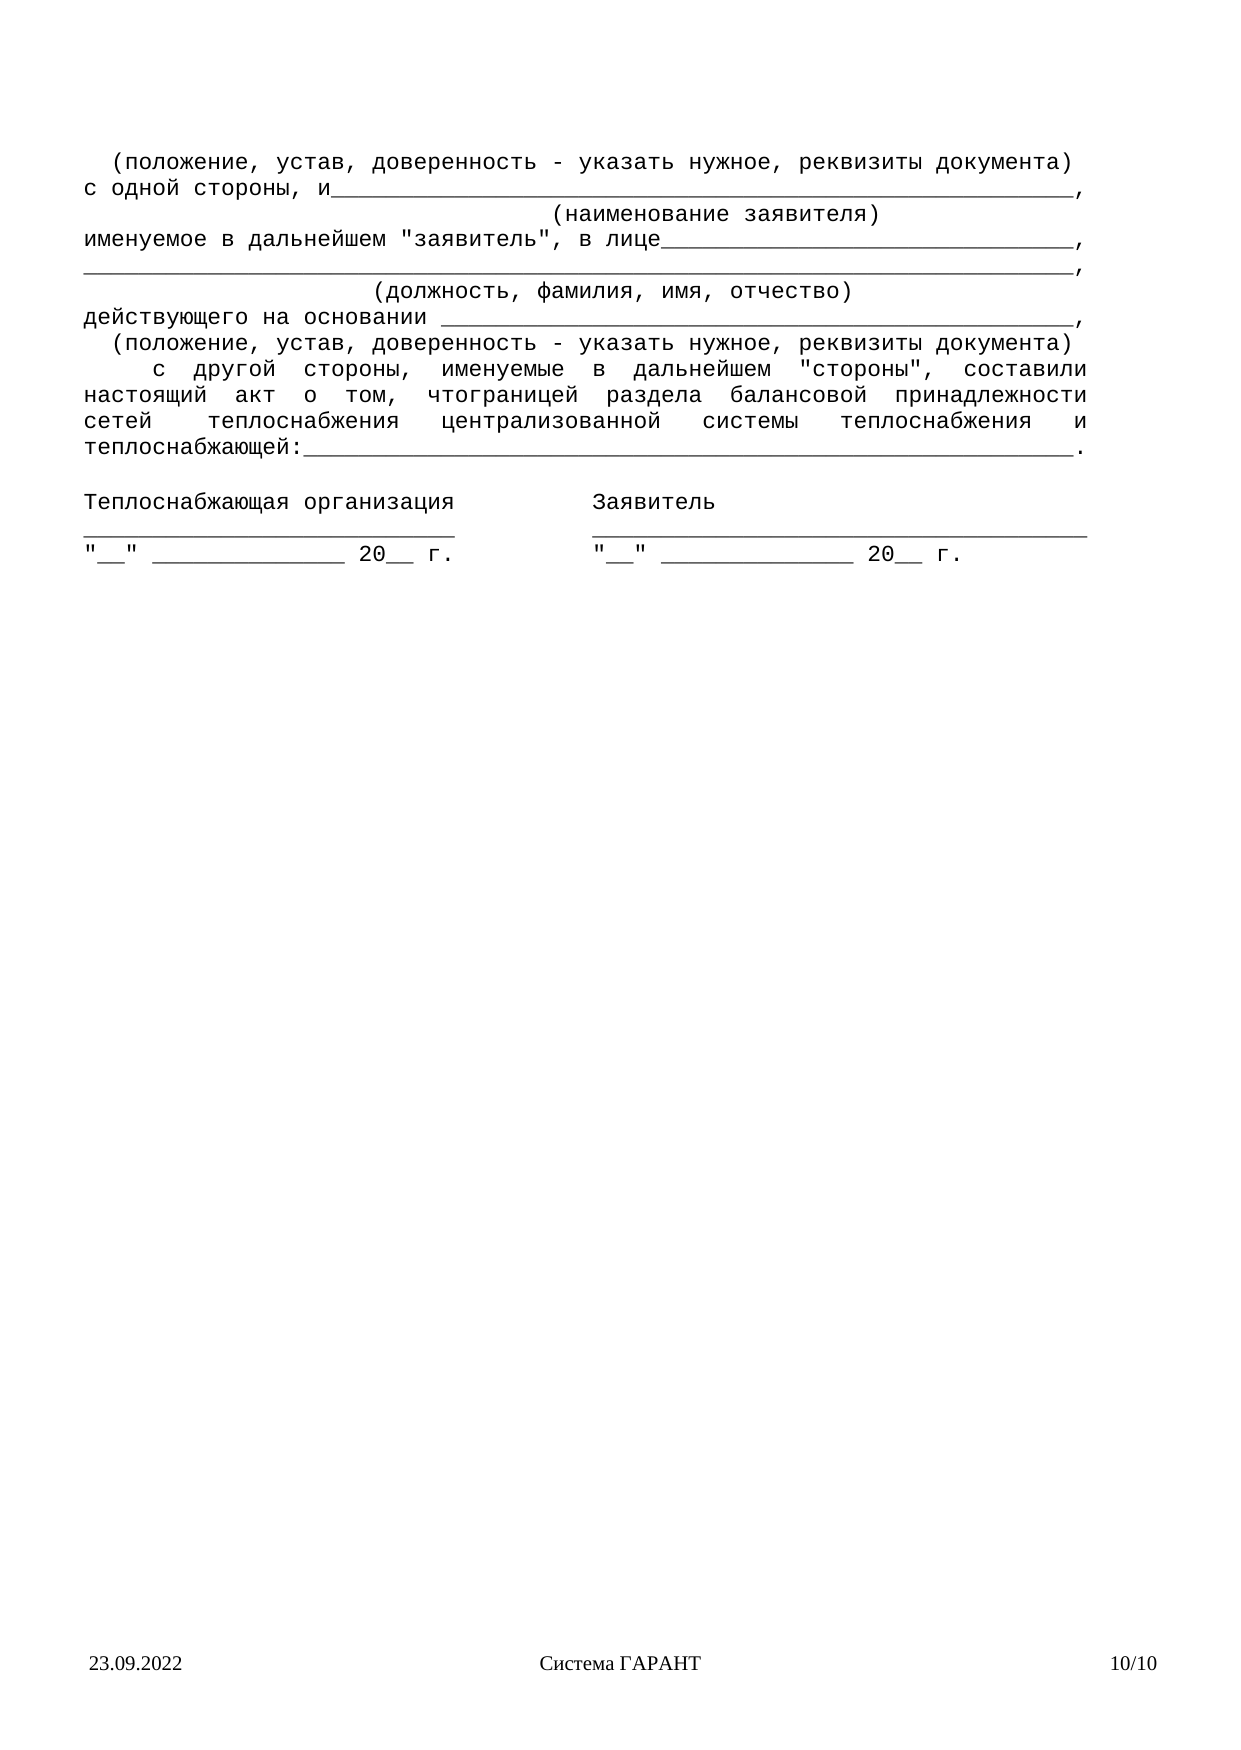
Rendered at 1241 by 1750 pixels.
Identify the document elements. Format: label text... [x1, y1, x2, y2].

text действующего на основании ______________________________________________, [83, 306, 1157, 332]
text теплоснабжающей:________________________________________________________. [83, 435, 1157, 461]
text (положение, устав, доверенность - указать нужное, реквизиты документа) [83, 150, 1157, 176]
text с одной стороны, и______________________________________________________, [83, 176, 1157, 202]
text ________________________________________________________________________, [83, 254, 1157, 280]
text "__" ______________ 20__ г. "__" ______________ 20__ г. [83, 542, 1157, 568]
text Теплоснабжающая организация Заявитель [83, 490, 1157, 516]
text сетей теплоснабжения централизованной системы теплоснабжения и [83, 409, 1157, 435]
text с другой стороны, именуемые в дальнейшем "стороны", составили [83, 357, 1157, 383]
text (должность, фамилия, имя, отчество) [83, 280, 1157, 306]
text именуемое в дальнейшем "заявитель", в лице______________________________, [83, 228, 1157, 254]
text (наименование заявителя) [83, 202, 1157, 228]
text ___________________________ ____________________________________ [83, 516, 1157, 542]
text настоящий акт о том, чтограницей раздела балансовой принадлежности [83, 383, 1157, 409]
text (положение, устав, доверенность - указать нужное, реквизиты документа) [83, 332, 1157, 357]
